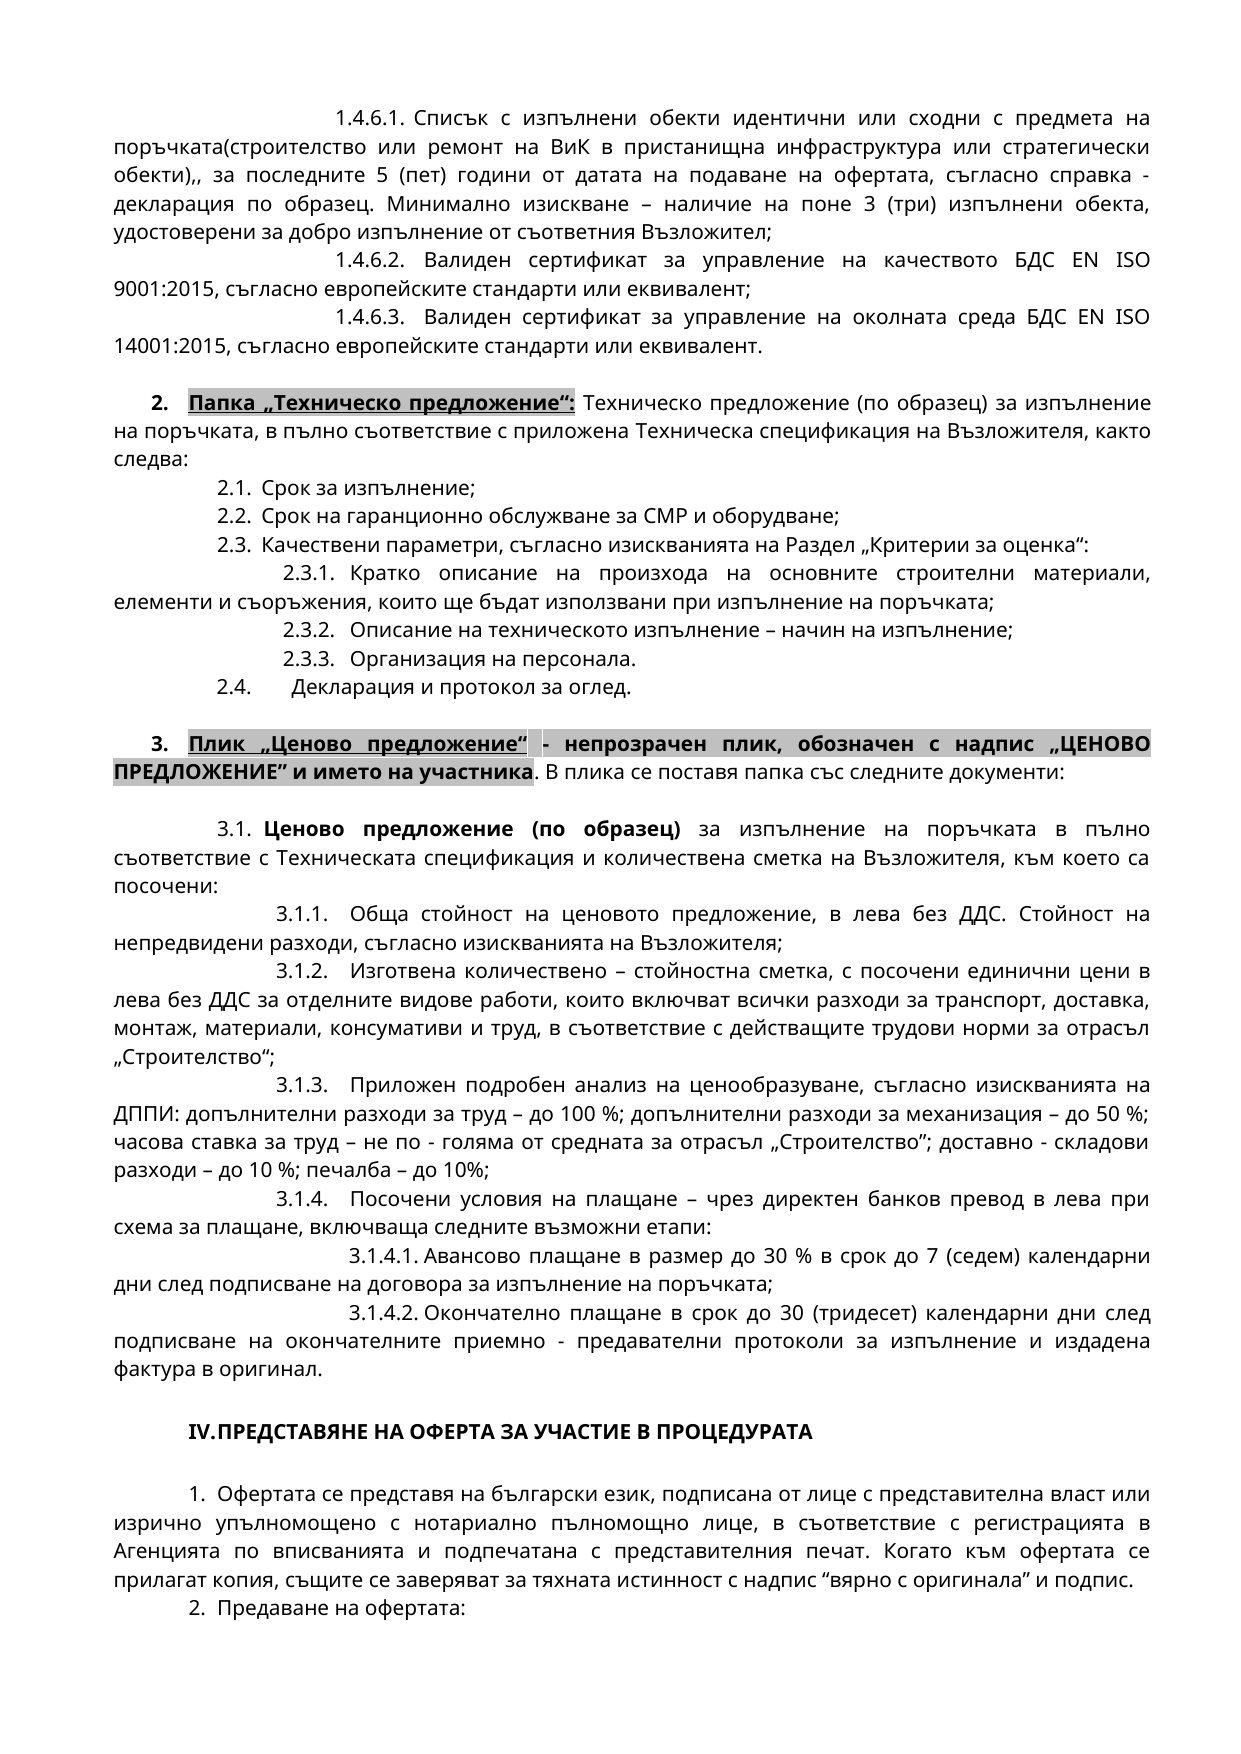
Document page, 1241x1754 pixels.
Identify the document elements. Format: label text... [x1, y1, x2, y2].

list Декларация и протокол за оглед. [216, 672, 1151, 701]
list Плик „Ценово предложение“ - непрозрачен плик, обозначен с надпис „ЦЕНОВО ПРЕДЛОЖЕНИЕ” и името на участника. В плика се поставя папка със следните документи: [113, 729, 1151, 786]
list Обща стойност на ценовото предложение, в лева без ДДС. Стойност на непредвидени разходи, съгласно изискванията на Възложителя; [113, 899, 1151, 956]
subtitle ПРЕДСТАВЯНЕ НА ОФЕРТА ЗА УЧАСТИЕ В ПРОЦЕДУРАТА [188, 1417, 1151, 1446]
list Срок на гаранционно обслужване за СМР и оборудване; [113, 501, 1151, 530]
list Приложен подробен анализ на ценообразуване, съгласно изискванията на ДППИ: допълнителни разходи за труд – до 100 %; допълнителни разходи за механизация – до 50 %; часова ставка за труд – не по - голяма от средната за отрасъл „Строителство”; доставно - складови разходи – до 10 %; печалба – до 10%; [113, 1070, 1151, 1184]
list Качествени параметри, съгласно изискванията на Раздел „Критерии за оценка“: [113, 530, 1151, 558]
list Срок за изпълнение; [113, 473, 1151, 501]
list Офертата се представя на български език, подписана от лице с представителна власт или изрично упълномощено с нотариално пълномощно лице, в съответствие с регистрацията в Агенцията по вписванията и подпечатана с представителния печат. Когато към офертата се прилагат копия, същите се заверяват за тяхната истинност с надпис “вярно с оригинала” и подпис. [113, 1479, 1151, 1593]
list Авансово плащане в размер до 30 % в срок до 7 (седем) календарни дни след подписване на договора за изпълнение на поръчката; [113, 1241, 1151, 1298]
list Валиден сертификат за управление на околната среда БДС EN ISO 14001:2015, съгласно европейските стандарти или еквивалент. [113, 302, 1151, 359]
list Описание на техническото изпълнение – начин на изпълнение; [113, 615, 1151, 644]
list Папка „Техническо предложение“: Техническо предложение (по образец) за изпълнение на поръчката, в пълно съответствие с приложена Техническа спецификация на Възложителя, както следва: [113, 388, 1151, 473]
list Ценово предложение (по образец) за изпълнение на поръчката в пълно съответствие с Техническата спецификация и количествена сметка на Възложителя, към което са посочени: [113, 814, 1151, 899]
list Организация на персонала. [113, 644, 1151, 672]
list Списък с изпълнени обекти идентични или сходни с предмета на поръчката(строителство или ремонт на ВиК в пристанищна инфраструктура или стратегически обекти),, за последните 5 (пет) години от датата на подаване на офертата, съгласно справка - декларация по образец. Минимално изискване – наличие на поне 3 (три) изпълнени обекта, удостоверени за добро изпълнение от съответния Възложител; [113, 103, 1151, 246]
list Окончателно плащане в срок до 30 (тридесет) календарни дни след подписване на окончателните приемно - предавателни протоколи за изпълнение и издадена фактура в оригинал. [113, 1298, 1151, 1383]
list Валиден сертификат за управление на качеството БДС EN ISO 9001:2015, съгласно европейските стандарти или еквивалент; [113, 246, 1151, 302]
list Предаване на офертата: [113, 1593, 1151, 1622]
list Изготвена количествено – стойностна сметка, с посочени единични цени в лева без ДДС за отделните видове работи, които включват всички разходи за транспорт, доставка, монтаж, материали, консумативи и труд, в съответствие с действащите трудови норми за отрасъл „Строителство“; [113, 956, 1151, 1070]
list Кратко описание на произхода на основните строителни материали, елементи и съоръжения, които ще бъдат използвани при изпълнение на поръчката; [113, 558, 1151, 615]
list Посочени условия на плащане – чрез директен банков превод в лева при схема за плащане, включваща следните възможни етапи: [113, 1184, 1151, 1241]
